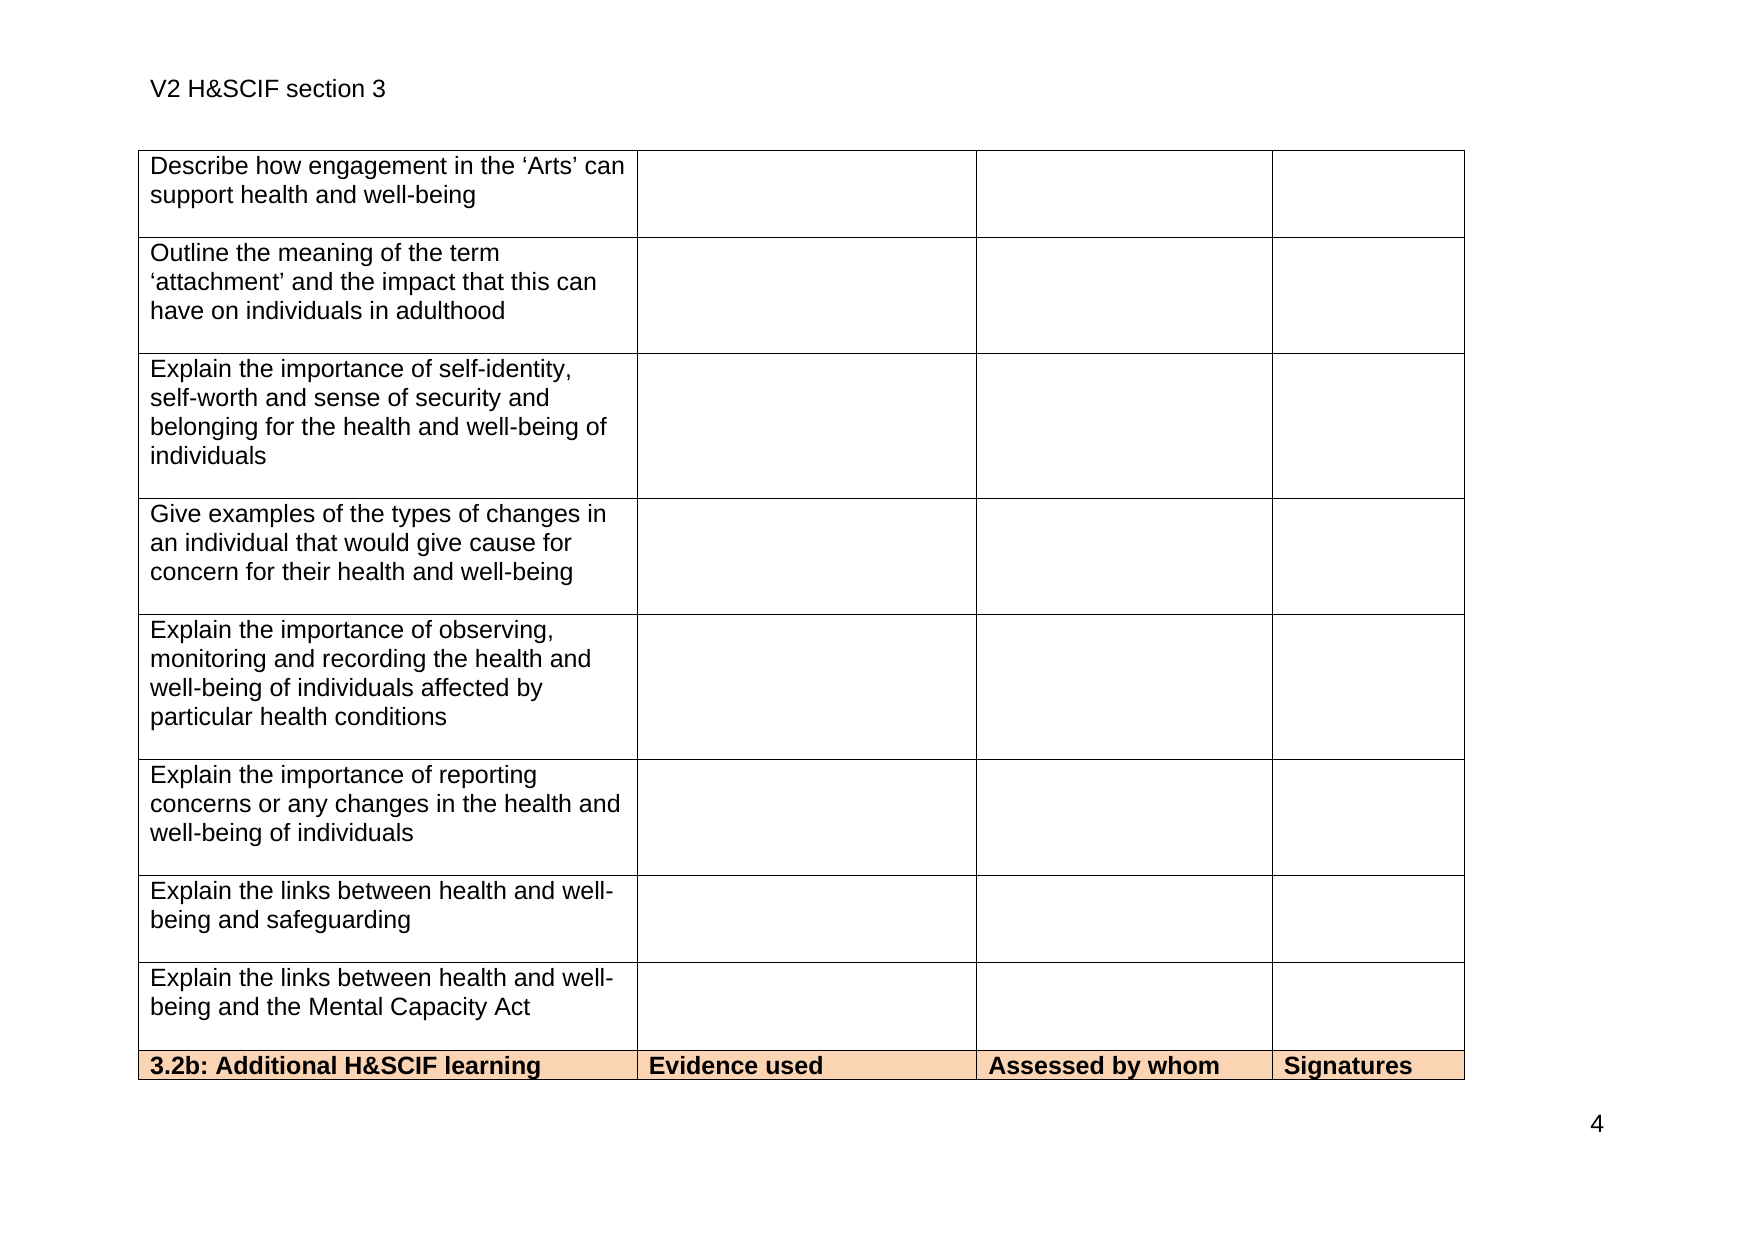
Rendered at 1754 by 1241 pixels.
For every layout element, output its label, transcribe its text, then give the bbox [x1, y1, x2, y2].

table_cell [977, 760, 1272, 875]
table_cell Explain the importance of observing, monitoring and recording the health and well-being of individuals affected by particular health conditions [139, 615, 637, 759]
table_cell [638, 963, 976, 1049]
table_cell [638, 238, 976, 353]
table_cell Explain the links between health and well-being and safeguarding [139, 876, 637, 962]
table_cell [1273, 963, 1464, 1049]
table_cell [1273, 499, 1464, 614]
table_cell [1273, 876, 1464, 962]
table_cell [977, 1051, 1272, 1079]
table_cell [1273, 151, 1464, 237]
table_cell [638, 151, 976, 237]
table_cell [977, 238, 1272, 353]
table_cell Explain the importance of self-identity, self-worth and sense of security and belonging for the health and well-being of individuals [139, 354, 637, 498]
table_cell [977, 876, 1272, 962]
table_cell [977, 354, 1272, 498]
table_cell [638, 615, 976, 759]
table_cell Outline the meaning of the term ‘attachment’ and the impact that this can have on individuals in adulthood [139, 238, 637, 353]
table_cell Signatures [1273, 1051, 1464, 1079]
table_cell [139, 1051, 637, 1079]
table_cell [638, 354, 976, 498]
table_cell [1273, 615, 1464, 759]
table_cell Explain the links between health and well-being and the Mental Capacity Act [139, 963, 637, 1049]
table_cell [638, 499, 976, 614]
table_cell [1273, 354, 1464, 498]
table_cell [638, 760, 976, 875]
table_cell [638, 876, 976, 962]
table_cell [1273, 760, 1464, 875]
table_cell Evidence used [638, 1051, 976, 1079]
table_cell [977, 963, 1272, 1049]
table_cell Explain the importance of reporting concerns or any changes in the health and well-being of individuals [139, 760, 637, 875]
table_cell Describe how engagement in the ‘Arts’ can support health and well-being [139, 151, 637, 237]
table_cell [977, 151, 1272, 237]
table_cell [977, 499, 1272, 614]
table_cell Give examples of the types of changes in an individual that would give cause for concern for their health and well-being [139, 499, 637, 614]
table_cell [1273, 238, 1464, 353]
table_cell [977, 615, 1272, 759]
